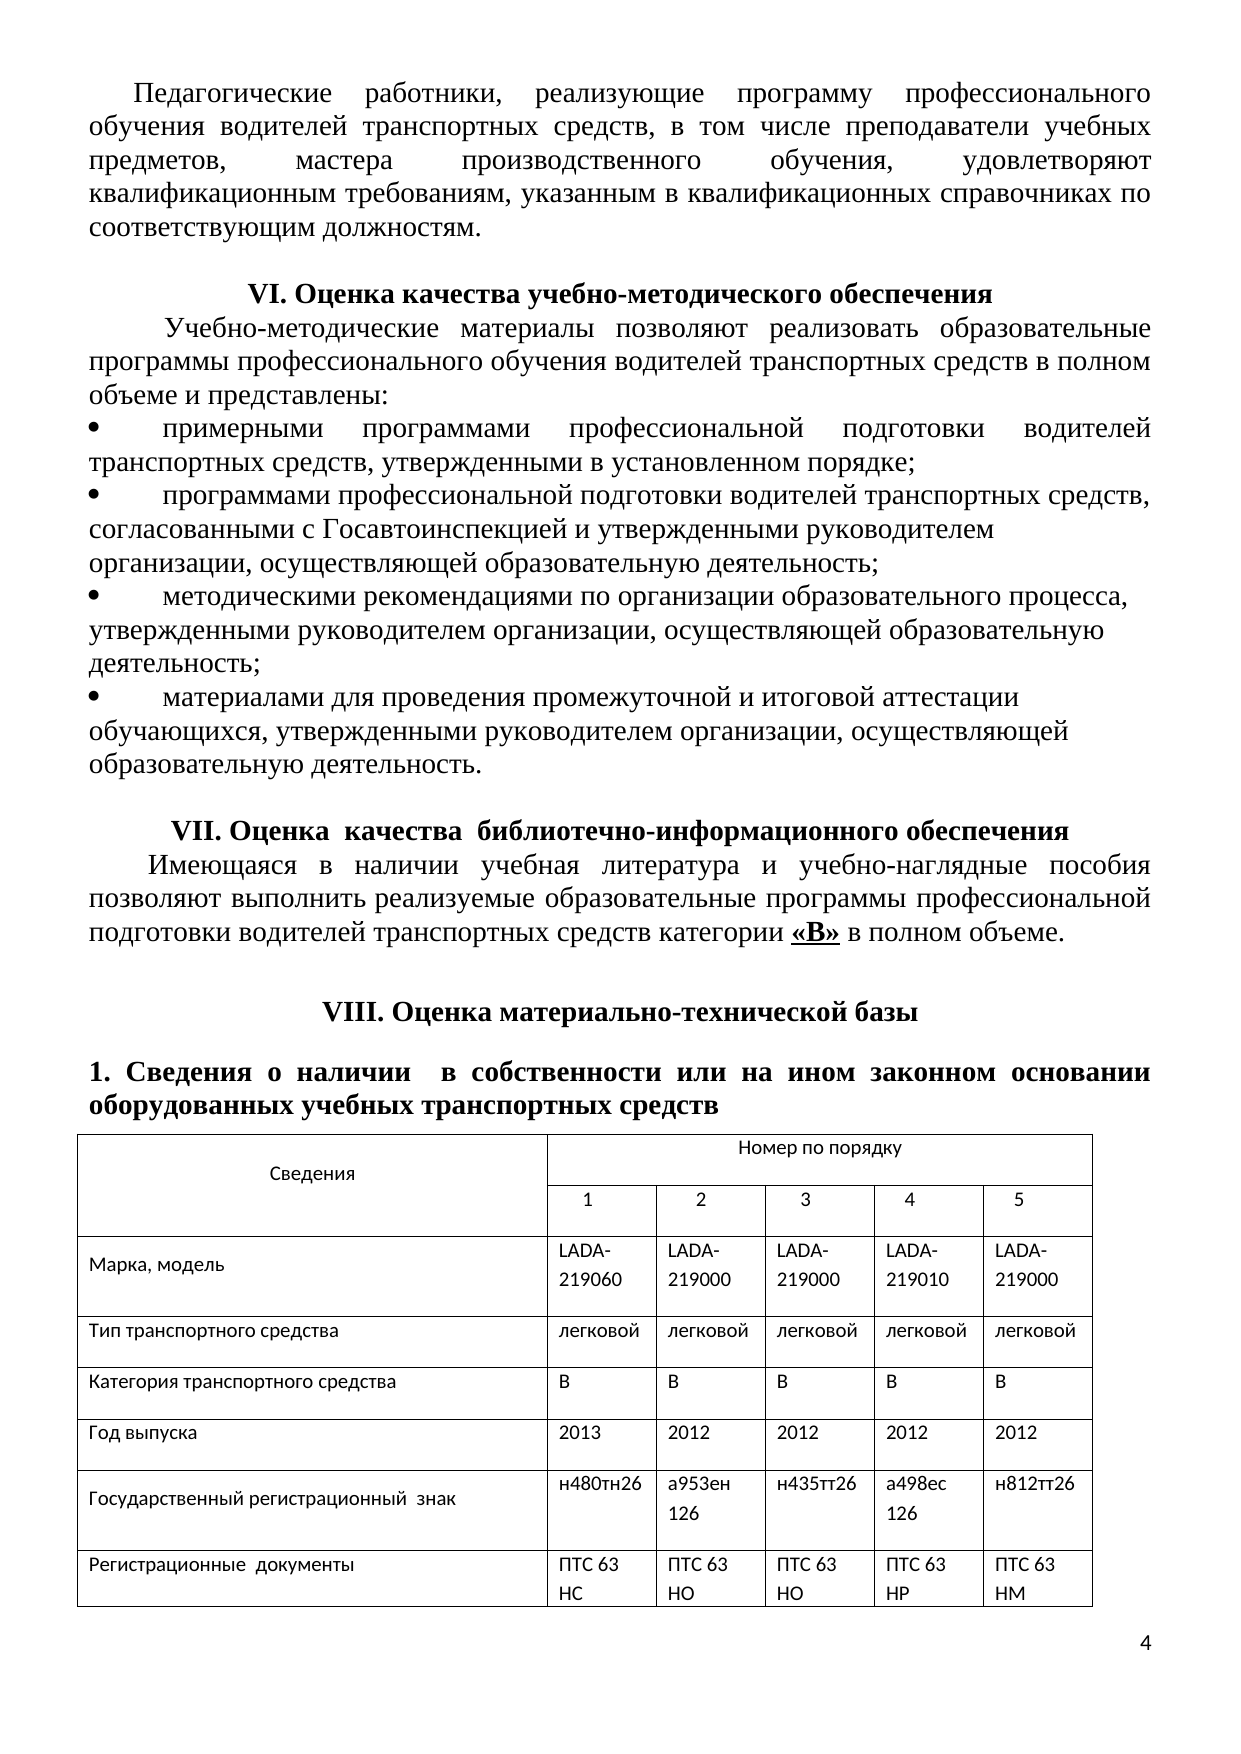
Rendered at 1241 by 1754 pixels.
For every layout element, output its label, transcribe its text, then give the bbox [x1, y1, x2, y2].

text VI. Оценка качества учебно-методического обеспечения [89, 276, 1152, 310]
table_cell LADA-219000 [657, 1237, 765, 1316]
table_cell легковой [984, 1317, 1092, 1367]
text VIII. Оценка материально-технической базы [89, 994, 1152, 1028]
table_cell LADA-219010 [875, 1237, 983, 1316]
table_cell н812тт26 [984, 1471, 1092, 1550]
table_cell н480тн26 [548, 1471, 656, 1550]
table_header Номер по порядку [548, 1135, 1092, 1185]
table_cell LADA-219000 [766, 1237, 874, 1316]
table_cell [766, 1551, 874, 1606]
table_cell В [548, 1368, 656, 1418]
table_cell В [766, 1368, 874, 1418]
table_cell Марка, модель [78, 1237, 547, 1316]
table_cell 1 [548, 1186, 656, 1236]
table_cell 3 [766, 1186, 874, 1236]
table_cell Государственный регистрационный знак [78, 1471, 547, 1550]
table_cell LADA-219060 [548, 1237, 656, 1316]
table_cell легковой [548, 1317, 656, 1367]
text 1. Сведения о наличии в собственности или на ином законном основании оборудованных учебных транспортных средств [89, 1054, 1152, 1121]
table_cell легковой [766, 1317, 874, 1367]
table_cell легковой [875, 1317, 983, 1367]
table_cell легковой [657, 1317, 765, 1367]
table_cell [548, 1551, 656, 1606]
text VII. Оценка качества библиотечно-информационного обеспечения [89, 813, 1152, 847]
table_cell Категория транспортного средства [78, 1368, 547, 1418]
table_cell LADA-219000 [984, 1237, 1092, 1316]
table_cell 2 [657, 1186, 765, 1236]
table_cell 2012 [875, 1420, 983, 1469]
list методическими рекомендациями по организации образовательного процесса, утвержденными руководителем организации, осуществляющей образовательную деятельность; [89, 578, 1152, 679]
text Учебно-методические материалы позволяют реализовать образовательные программы профессионального обучения водителей транспортных средств в полном объеме и представлены: [89, 310, 1152, 410]
text Педагогические работники, реализующие программу профессионального обучения водителей транспортных средств, в том числе преподаватели учебных предметов, мастера производственного обучения, удовлетворяют квалификационным требованиям, указанным в квалификационных справочниках по соответствующим должностям. [89, 75, 1152, 243]
table_cell 2012 [984, 1420, 1092, 1469]
table_cell В [657, 1368, 765, 1418]
list программами профессиональной подготовки водителей транспортных средств, согласованными с Госавтоинспекцией и утвержденными руководителем организации, осуществляющей образовательную деятельность; [89, 477, 1152, 578]
list примерными программами профессиональной подготовки водителей транспортных средств, утвержденными в установленном порядке; [89, 410, 1152, 477]
table_cell В [984, 1368, 1092, 1418]
table_cell 4 [875, 1186, 983, 1236]
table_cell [984, 1551, 1092, 1606]
table_cell а953ен 126 [657, 1471, 765, 1550]
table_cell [657, 1551, 765, 1606]
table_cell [78, 1551, 547, 1606]
list материалами для проведения промежуточной и итоговой аттестации обучающихся, утвержденными руководителем организации, осуществляющей образовательную деятельность. [89, 679, 1152, 780]
table_cell Тип транспортного средства [78, 1317, 547, 1367]
table_cell 2012 [766, 1420, 874, 1469]
table_cell В [875, 1368, 983, 1418]
text Имеющаяся в наличии учебная литература и учебно-наглядные пособия позволяют выполнить реализуемые образовательные программы профессиональной подготовки водителей транспортных средств категории «В» в полном объеме. [89, 847, 1152, 947]
table_header Сведения [78, 1135, 547, 1236]
table_cell 2013 [548, 1420, 656, 1469]
table_cell 2012 [657, 1420, 765, 1469]
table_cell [875, 1551, 983, 1606]
table_cell 5 [984, 1186, 1092, 1236]
table_cell н435тт26 [766, 1471, 874, 1550]
table_cell Год выпуска [78, 1420, 547, 1469]
table_cell а498ес 126 [875, 1471, 983, 1550]
